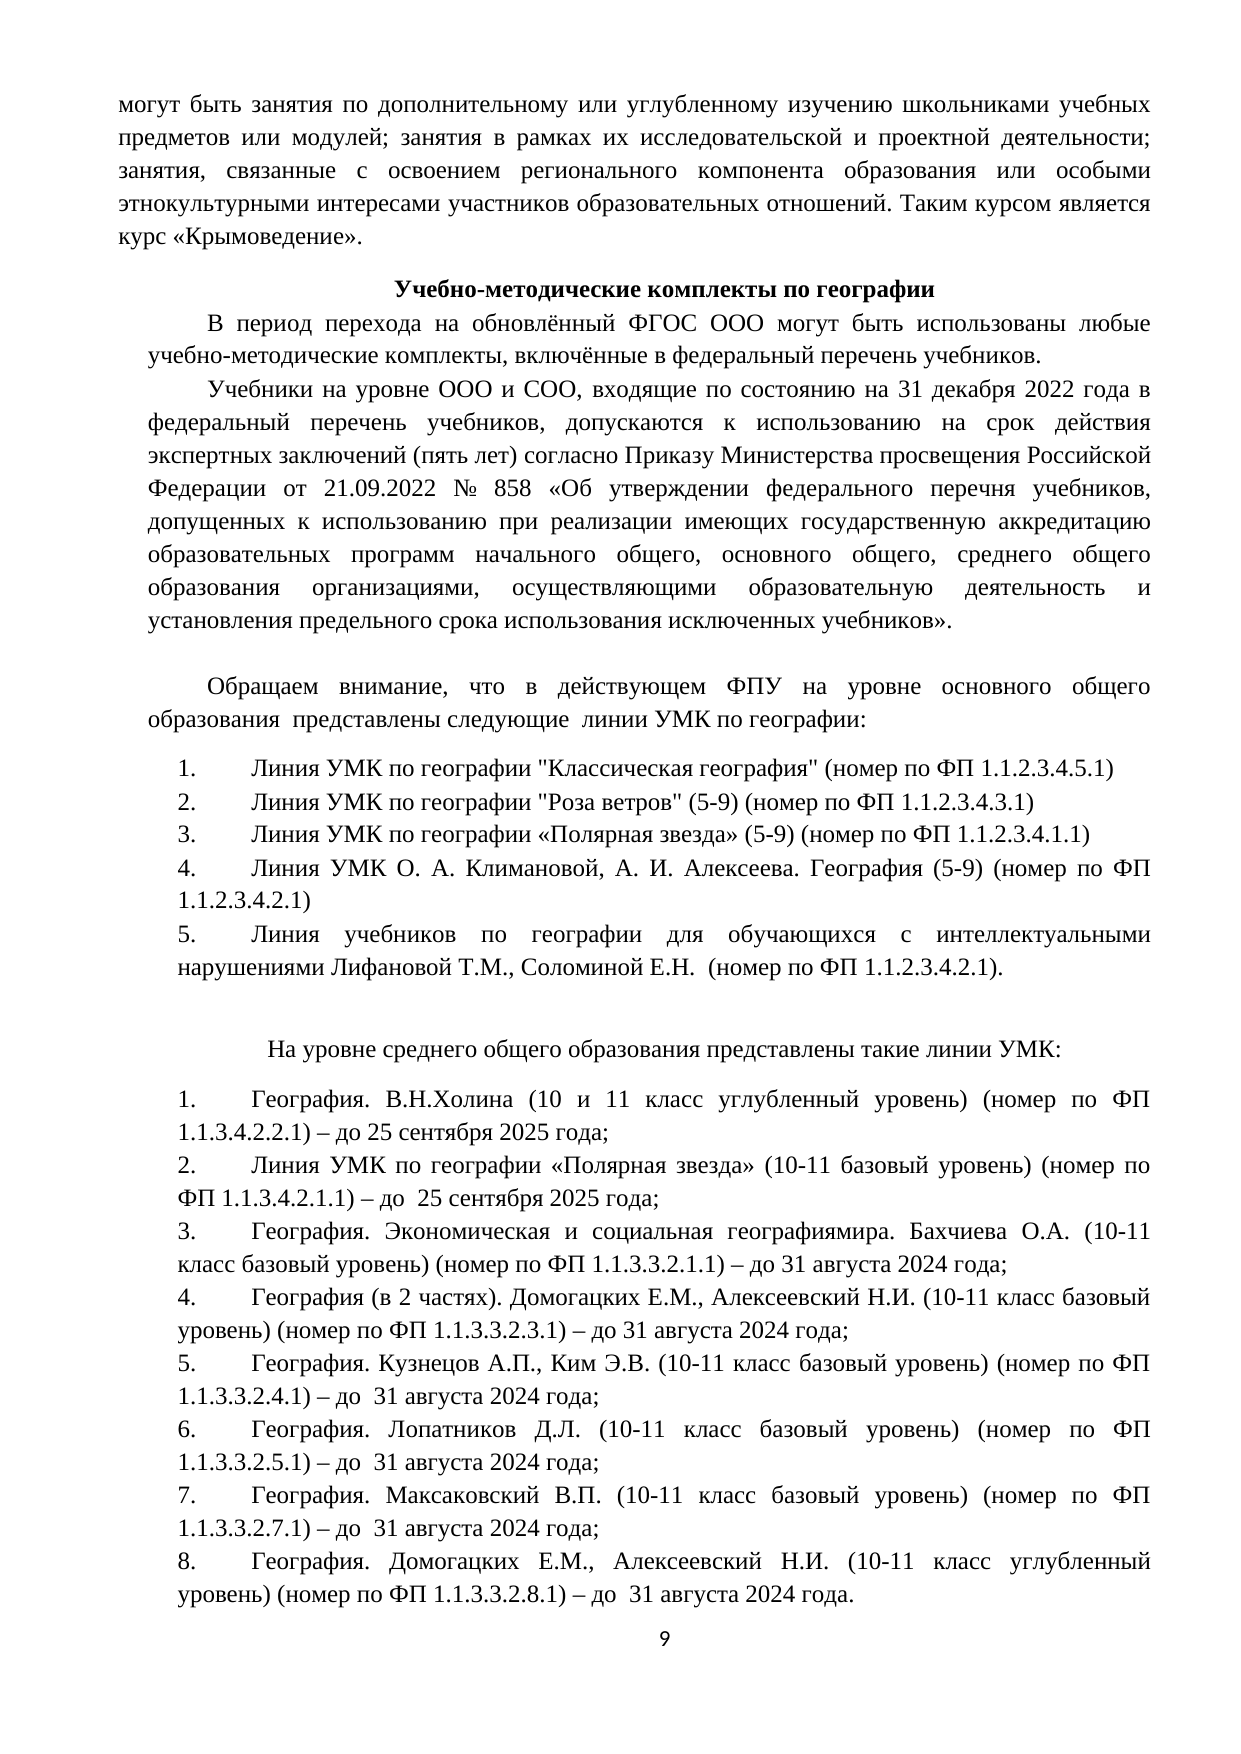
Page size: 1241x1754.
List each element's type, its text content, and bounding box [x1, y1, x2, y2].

list Линия учебников по географии для обучающихся с интеллектуальными нарушениями Лифановой Т.М., Соломиной Е.Н. (номер по ФП 1.1.2.3.4.2.1). [177, 919, 1152, 980]
list География. Максаковский В.П. (10-11 класс базовый уровень) (номер по ФП 1.1.3.3.2.7.1) – до 31 августа 2024 года; [177, 1480, 1152, 1542]
list География. Домогацких Е.М., Алексеевский Н.И. (10-11 класс углубленный уровень) (номер по ФП 1.1.3.3.2.8.1) – до 31 августа 2024 года. [177, 1546, 1152, 1608]
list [118, 89, 1152, 249]
text В период перехода на обновлённый ФГОС ООО могут быть использованы любые учебно-методические комплекты, включённые в федеральный перечень учебников. [148, 308, 1152, 369]
list География. Лопатников Д.Л. (10-11 класс базовый уровень) (номер по ФП 1.1.3.3.2.5.1) – до 31 августа 2024 года; [177, 1414, 1152, 1476]
list Линия УМК по географии "Роза ветров" (5-9) (номер по ФП 1.1.2.3.4.3.1) [177, 787, 1152, 815]
list Линия УМК по географии «Полярная звезда» (10-11 базовый уровень) (номер по ФП 1.1.3.4.2.1.1) – до 25 сентября 2025 года; [177, 1150, 1152, 1212]
text Учебно-методические комплекты по географии [118, 274, 1152, 303]
text Учебники на уровне ООО и СОО, входящие по состоянию на 31 декабря 2022 года в федеральный перечень учебников, допускаются к использованию на срок действия экспертных заключений (пять лет) согласно Приказу Министерства просвещения Российской Федерации от 21.09.2022 № 858 «Об утверждении федерального перечня учебников, допущенных к использованию при реализации имеющих государственную аккредитацию образовательных программ начального общего, основного общего, среднего общего образования организациями, осуществляющими образовательную деятельность и установления предельного срока использования исключенных учебников». [148, 374, 1152, 633]
text На уровне среднего общего образования представлены такие линии УМК: [118, 1034, 1152, 1063]
list География. Кузнецов А.П., Ким Э.В. (10-11 класс базовый уровень) (номер по ФП 1.1.3.3.2.4.1) – до 31 августа 2024 года; [177, 1348, 1152, 1410]
list Линия УМК по географии «Полярная звезда» (5-9) (номер по ФП 1.1.2.3.4.1.1) [177, 819, 1152, 848]
list Линия УМК по географии "Классическая география" (номер по ФП 1.1.2.3.4.5.1) [177, 753, 1152, 782]
list География. В.Н.Холина (10 и 11 класс углубленный уровень) (номер по ФП 1.1.3.4.2.2.1) – до 25 сентября 2025 года; [177, 1084, 1152, 1146]
text Обращаем внимание, что в действующем ФПУ на уровне основного общего образования представлены следующие линии УМК по географии: [148, 671, 1152, 733]
list География. Экономическая и социальная географиямира. Бахчиева О.А. (10-11 класс базовый уровень) (номер по ФП 1.1.3.3.2.1.1) – до 31 августа 2024 года; [177, 1216, 1152, 1278]
list Линия УМК О. А. Климановой, А. И. Алексеева. География (5-9) (номер по ФП 1.1.2.3.4.2.1) [177, 853, 1152, 914]
list География (в 2 частях). Домогацких Е.М., Алексеевский Н.И. (10-11 класс базовый уровень) (номер по ФП 1.1.3.3.2.3.1) – до 31 августа 2024 года; [177, 1282, 1152, 1344]
